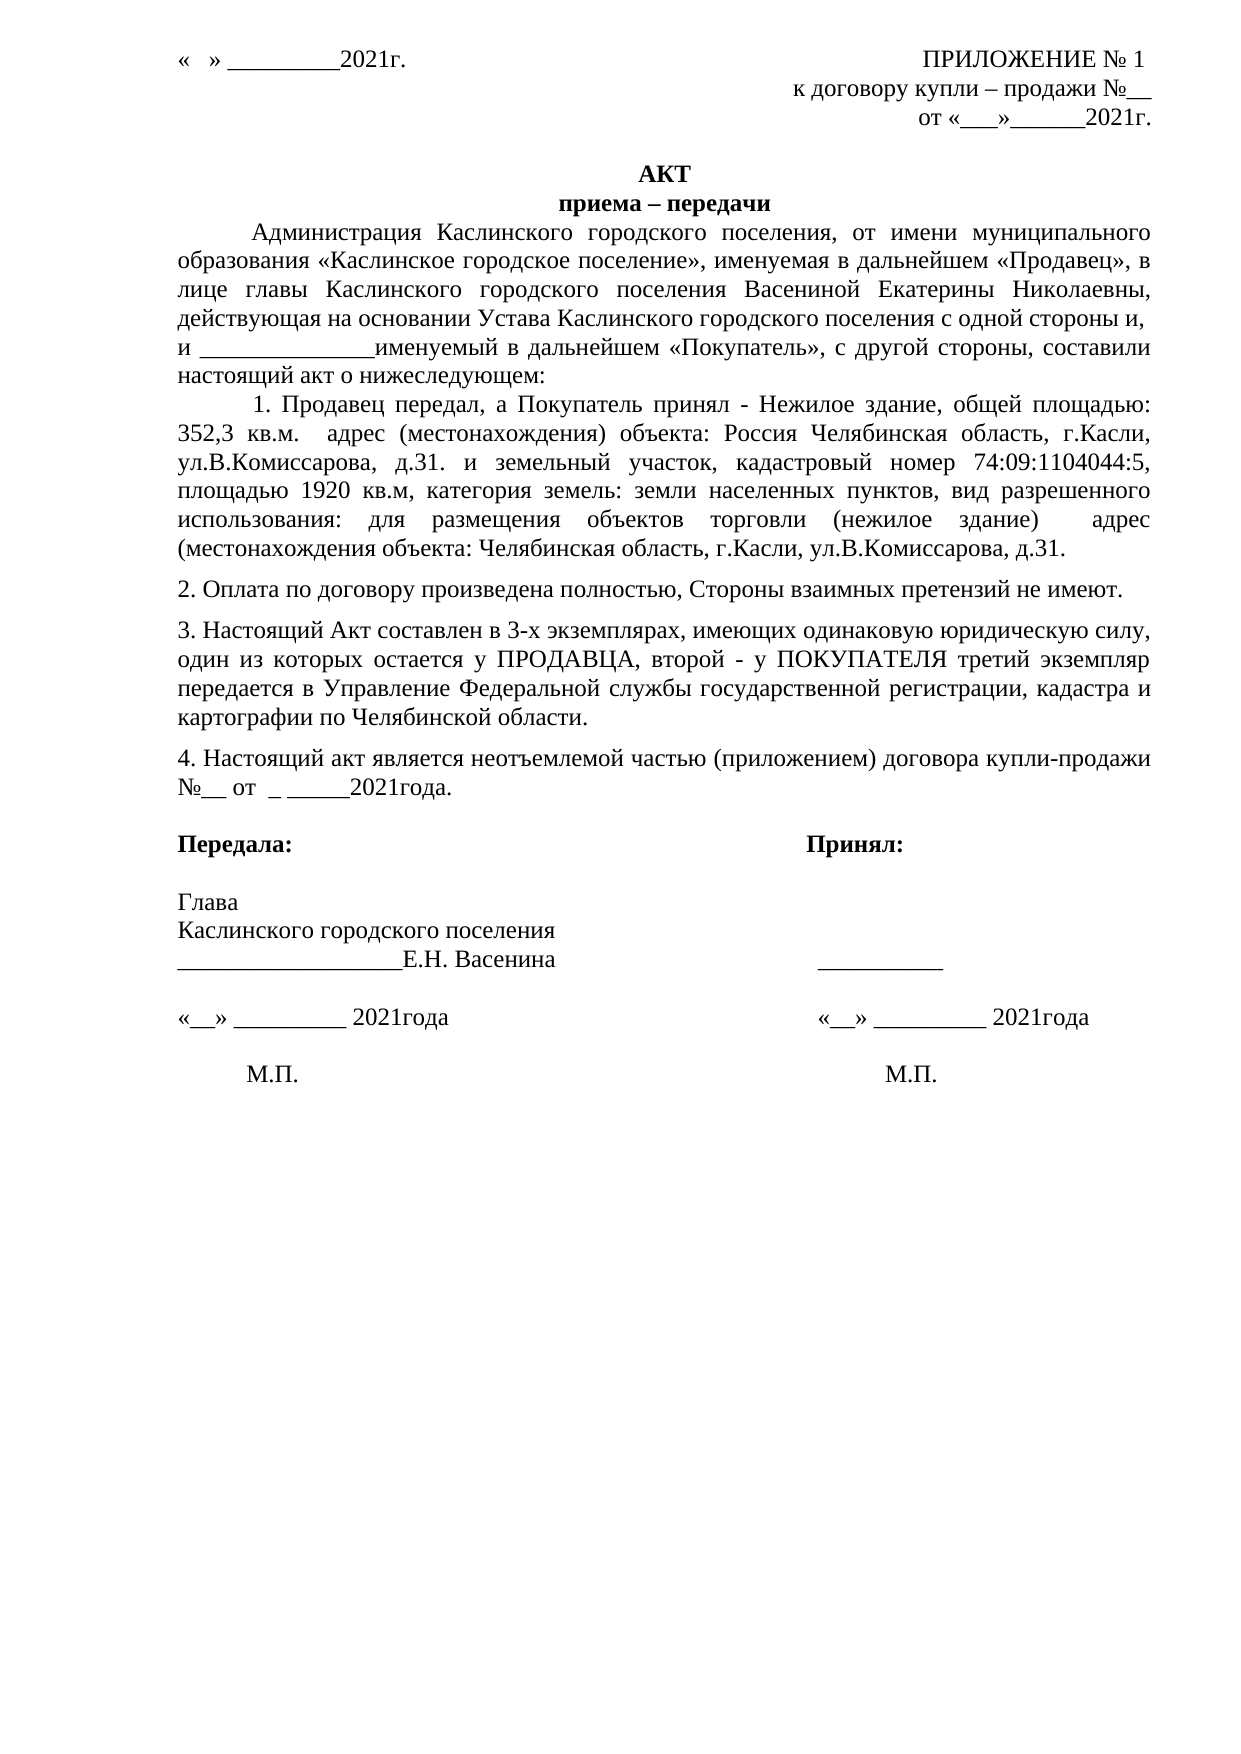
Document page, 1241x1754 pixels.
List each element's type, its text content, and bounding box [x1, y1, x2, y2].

text «__» _________ 2021года «__» _________ 2021года [177, 1002, 1152, 1031]
text к договору купли – продажи №__ [702, 73, 1152, 102]
text 1. Продавец передал, а Покупатель принял - Нежилое здание, общей площадью: 352,3 кв.м. адрес (местонахождения) объекта: Россия Челябинская область, г.Касли, ул.В.Комиссарова, д.31. и земельный участок, кадастровый номер 74:09:1104044:5, площадью 1920 кв.м, категория земель: земли населенных пунктов, вид разрешенного использования: для размещения объектов торговли (нежилое здание) адрес (местонахождения объекта: Челябинская область, г.Касли, ул.В.Комиссарова, д.31. [177, 389, 1152, 562]
text 2. Оплата по договору произведена полностью, Стороны взаимных претензий не имеют. [177, 574, 1152, 603]
text приема – передачи [177, 188, 1152, 217]
text М.П. М.П. [177, 1059, 1152, 1088]
text Каслинского городского поселения __________________Е.Н. Васенина __________ [177, 916, 1152, 973]
text « » _________2021г. ПРИЛОЖЕНИЕ № 1 [177, 44, 1152, 73]
text Администрация Каслинского городского поселения, от имени муниципального образования «Каслинское городское поселение», именуемая в дальнейшем «Продавец», в лице главы Каслинского городского поселения Васениной Екатерины Николаевны, действующая на основании Устава Каслинского городского поселения с одной стороны и, [177, 217, 1152, 332]
text АКТ [177, 159, 1152, 188]
text от «___»______2021г. [702, 102, 1152, 131]
text 4. Настоящий акт является неотъемлемой частью (приложением) договора купли-продажи №__ от _ _____2021года. [177, 743, 1152, 801]
text и ______________именуемый в дальнейшем «Покупатель», с другой стороны, составили настоящий акт о нижеследующем: [177, 332, 1152, 389]
text 3. Настоящий Акт составлен в 3-х экземплярах, имеющих одинаковую юридическую силу, один из которых остается у ПРОДАВЦА, второй - у ПОКУПАТЕЛЯ третий экземпляр передается в Управление Федеральной службы государственной регистрации, кадастра и картографии по Челябинской области. [177, 616, 1152, 731]
text Передала: Принял: [177, 829, 1152, 858]
text Глава [177, 887, 1152, 916]
